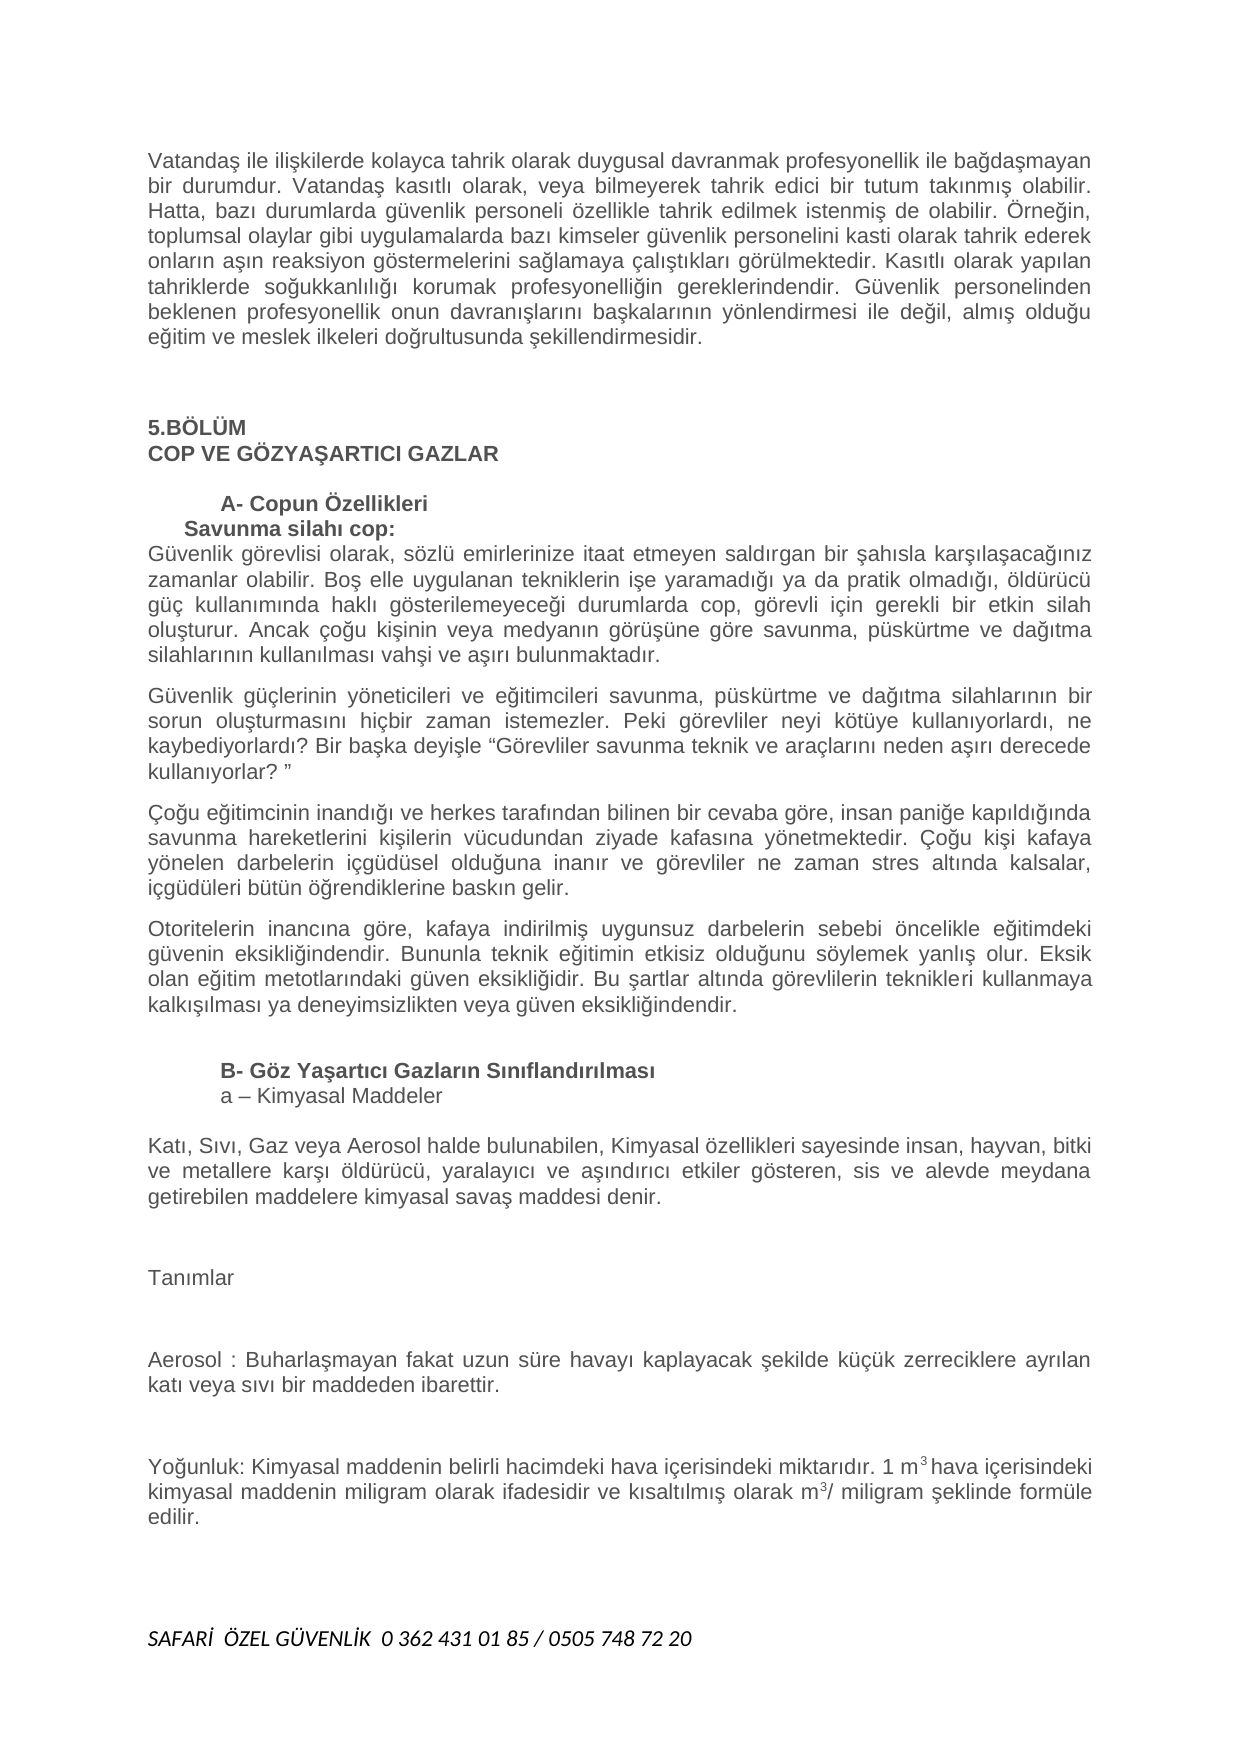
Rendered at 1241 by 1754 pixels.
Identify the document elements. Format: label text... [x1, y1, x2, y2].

text Vatandaş ile ilişkilerde kolayca tahrik olarak duygusal davranmak profesyonellik ile bağdaşmayan bir durumdur. Vatandaş kasıtlı olarak, veya bilmeyerek tahrik edici bir tutum takınmış olabilir. Hatta, bazı durumlarda güvenlik personeli özellikle tahrik edilmek istenmiş de olabilir. Örneğin, toplumsal olaylar gibi uygulamalarda bazı kimseler güvenlik personelini kasti olarak tahrik ederek onların aşın reaksiyon göstermelerini sağlamaya çalıştıkları görülmektedir. Kasıtlı olarak yapılan tahriklerde soğukkanlılığı korumak profesyonelliğin gereklerindendir. Güvenlik personelinden beklenen profesyonellik onun davranışlarını başkalarının yönlendirmesi ile değil, almış olduğu eğitim ve meslek ilkeleri doğrultusunda şekillendirmesidir. [148, 148, 1093, 349]
text Güvenlik güçlerinin yöneticileri ve eğitimcileri savunma, püskürtme ve dağıtma silahlarının bir sorun oluşturmasını hiçbir zaman istemezler. Peki görevliler neyi kötüye kullanıyorlardı, ne kaybediyorlardı? Bir başka deyişle “Görevliler savunma teknik ve araçlarını neden aşırı derecede kullanıyorlar? ” [148, 683, 1093, 784]
text Otoritelerin inancına göre, kafaya indirilmiş uygunsuz darbelerin sebebi öncelikle eğitimdeki güvenin eksikliğindendir. Bununla teknik eğitimin etkisiz olduğunu söylemek yanlış olur. Eksik olan eğitim metotlarındaki güven eksikliğidir. Bu şartlar altında görevlilerin teknikleri kullanmaya kalkışılması ya deneyimsizlikten veya güven eksikliğindendir. [148, 916, 1093, 1017]
text A- Copun Özellikleri [148, 491, 1093, 516]
text B- Göz Yaşartıcı Gazların Sınıflandırılması [148, 1058, 1093, 1083]
text Güvenlik görevlisi olarak, sözlü emirlerinize itaat etmeyen saldırgan bir şahısla karşılaşacağınız zamanlar olabilir. Boş elle uygulanan tekniklerin işe yaramadığı ya da pratik olmadığı, öldürücü güç kullanımında haklı gösterilemeyeceği durumlarda cop, görevli için gerekli bir etkin silah oluşturur. Ancak çoğu kişinin veya medyanın görüşüne göre savunma, püskürtme ve dağıtma silahlarının kullanılması vahşi ve aşırı bulunmaktadır. [148, 541, 1093, 667]
text COP VE GÖZYAŞARTICI GAZLAR [148, 441, 1093, 466]
text Tanımlar [148, 1265, 1093, 1291]
text 5.BÖLÜM [148, 415, 1093, 441]
text Savunma silahı cop: [148, 516, 1093, 541]
text Çoğu eğitimcinin inandığı ve herkes tarafından bilinen bir cevaba göre, insan paniğe kapıldığında savunma hareketlerini kişilerin vücudundan ziyade kafasına yönetmektedir. Çoğu kişi kafaya yönelen darbelerin içgüdüsel olduğuna inanır ve görevliler ne zaman stres altında kalsalar, içgüdüleri bütün öğrendiklerine baskın gelir. [148, 799, 1093, 900]
text Yoğunluk: Kimyasal maddenin belirli hacimdeki hava içerisindeki miktarıdır. 1 m3 hava içerisindeki kimyasal maddenin miligram olarak ifadesidir ve kısaltılmış olarak m3/ miligram şeklinde formüle edilir. [148, 1454, 1093, 1529]
text Katı, Sıvı, Gaz veya Aerosol halde bulunabilen, Kimyasal özellikleri sayesinde insan, hayvan, bitki ve metallere karşı öldürücü, yaralayıcı ve aşındırıcı etkiler gösteren, sis ve alevde meydana getirebilen maddelere kimyasal savaş maddesi denir. [148, 1133, 1093, 1209]
text Aerosol : Buharlaşmayan fakat uzun süre havayı kaplayacak şekilde küçük zerreciklere ayrılan katı veya sıvı bir maddeden ibarettir. [148, 1347, 1093, 1397]
text a – Kimyasal Maddeler [148, 1083, 1093, 1108]
